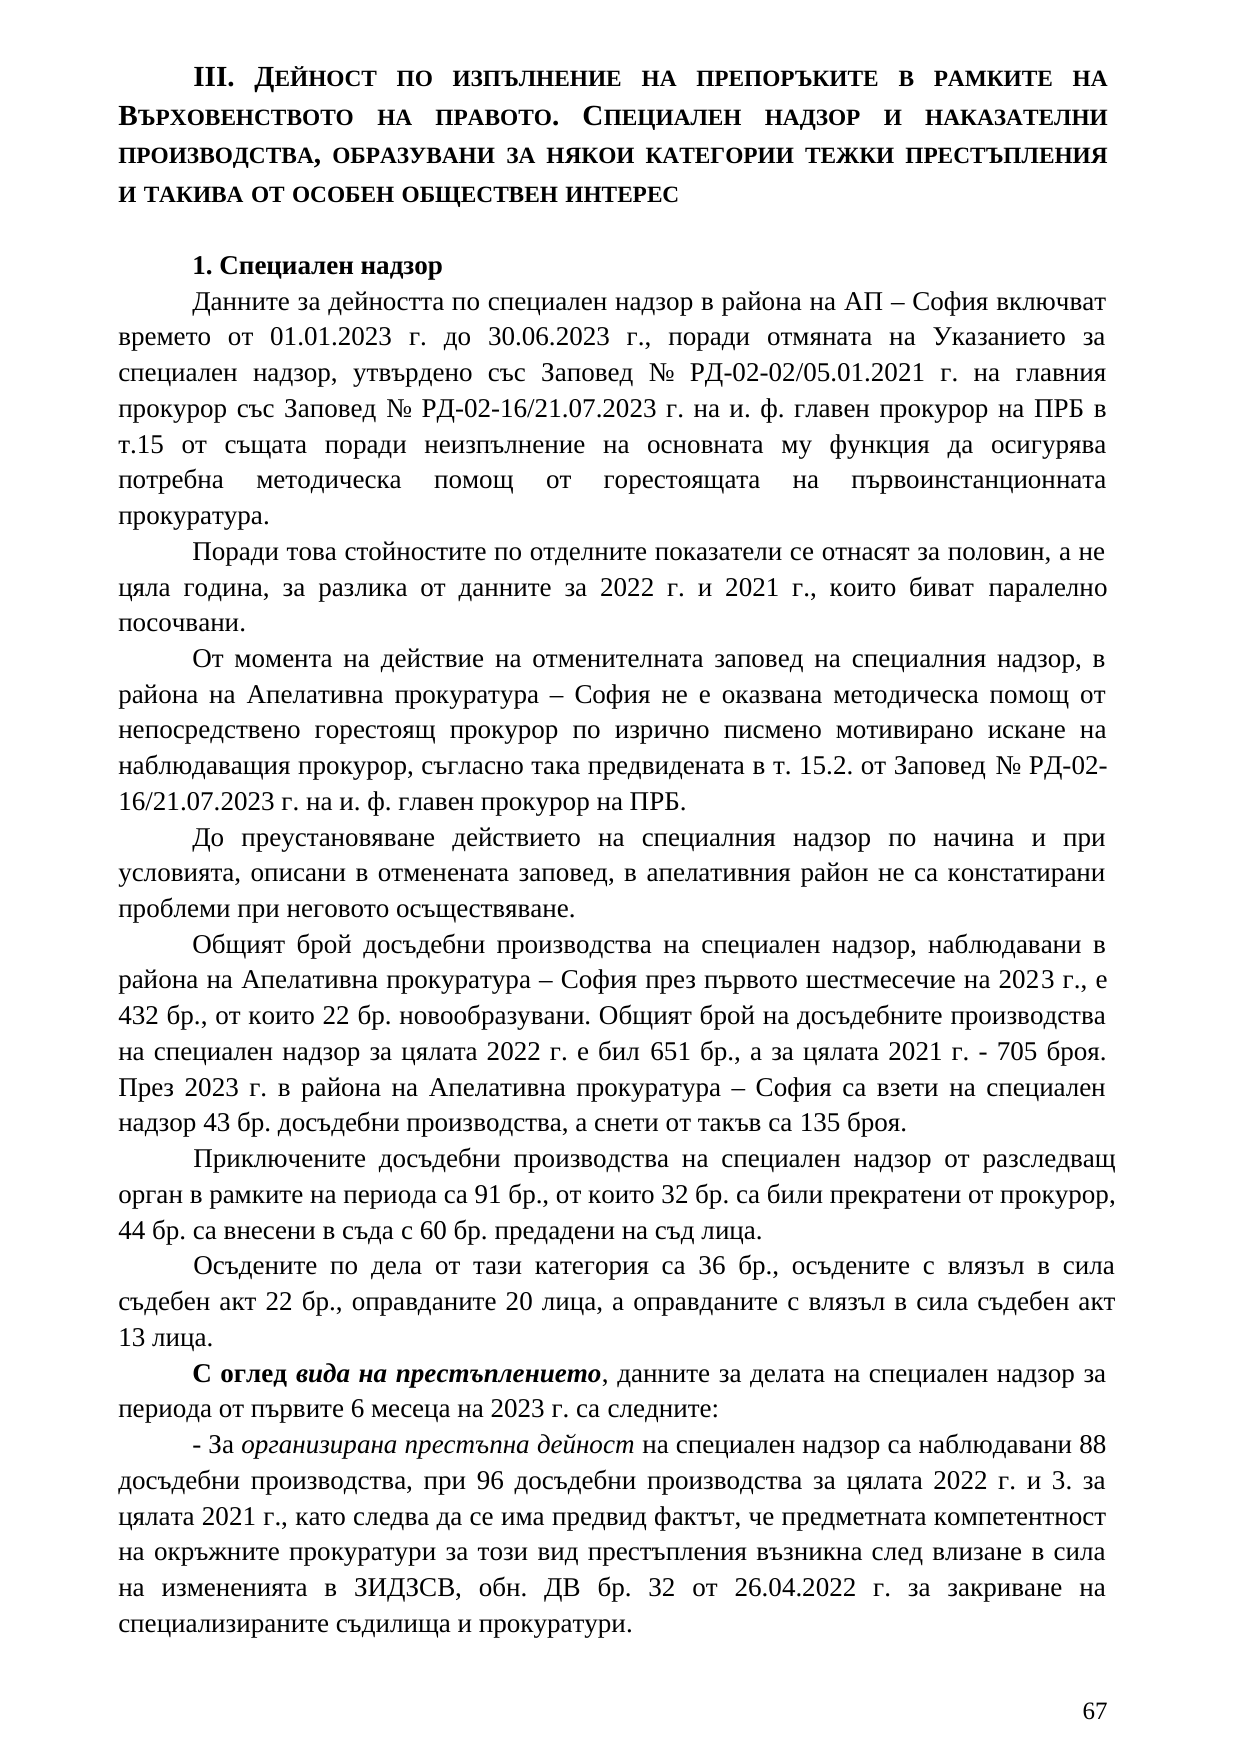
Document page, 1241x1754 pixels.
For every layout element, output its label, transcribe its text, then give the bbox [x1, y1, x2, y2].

text 1. Специален надзор [192, 249, 1107, 280]
text - За организирана престъпна дейност на специален надзор са наблюдавани 88 досъдебни производства, при 96 досъдебни производства за цялата 2022 г. и 3. за цялата 2021 г., като следва да се има предвид фактът, че предметната компетентност на окръжните прокуратури за този вид престъпления възникна след влизане в сила на измененията в ЗИДЗСВ, обн. ДВ бр. 32 от 26.04.2022 г. за закриване на специализираните съдилища и прокуратури. [118, 1428, 1107, 1638]
text Поради това стойностите по отделните показатели се отнасят за половин, а не цяла година, за разлика от данните за 2022 г. и 2021 г., които биват паралелно посочвани. [118, 535, 1107, 637]
text Приключените досъдебни производства на специален надзор от разследващ орган в рамките на периода са 91 бр., от които 32 бр. са били прекратени от прокурор, 44 бр. са внесени в съда с 60 бр. предадени на съд лица. [118, 1142, 1117, 1245]
text Данните за дейността по специален надзор в района на АП – София включват времето от 01.01.2023 г. до 30.06.2023 г., поради отмяната на Указанието за специален надзор, утвърдено със Заповед № РД-02-02/05.01.2021 г. на главния прокурор със Заповед № РД-02-16/21.07.2023 г. на и. ф. главен прокурор на ПРБ в т.15 от същата поради неизпълнение на основната му функция да осигурява потребна методическа помощ от горестоящата на първоинстанционната прокуратура. [118, 285, 1107, 530]
text Осъдените по дела от тази категория са 36 бр., осъдените с влязъл в сила съдебен акт 22 бр., оправданите 20 лица, а оправданите с влязъл в сила съдебен акт 13 лица. [118, 1249, 1117, 1352]
text От момента на действие на отменителната заповед на специалния надзор, в района на Апелативна прокуратура – София не е оказвана методическа помощ от непосредствено горестоящ прокурор по изрично писмено мотивирано искане на наблюдаващия прокурор, съгласно така предвидената в т. 15.2. от Заповед № РД-02-16/21.07.2023 г. на и. ф. главен прокурор на ПРБ. [118, 642, 1107, 816]
text С оглед вида на престъплението, данните за делата на специален надзор за периода от първите 6 месеца на 2023 г. са следните: [118, 1357, 1107, 1423]
text Общият брой досъдебни производства на специален надзор, наблюдавани в района на Апелативна прокуратура – София през първото шестмесечие на 2023 г., е 432 бр., от които 22 бр. новообразувани. Общият брой на досъдебните производства на специален надзор за цялата 2022 г. е бил 651 бр., а за цялата 2021 г. - 705 броя. През 2023 г. в района на Апелативна прокуратура – София са взети на специален надзор 43 бр. досъдебни производства, а снети от такъв са 135 броя. [118, 928, 1107, 1138]
text ІІІ. Дейност по изпълнение на препоръките в рамките на Върховенството на правото. Специален надзор и наказателни производства, образувани за някои категории тежки престъпления и такива от особен обществен интерес [118, 59, 1107, 208]
text До преустановяване действието на специалния надзор по начина и при условията, описани в отменената заповед, в апелативния район не са констатирани проблеми при неговото осъществяване. [118, 821, 1107, 923]
